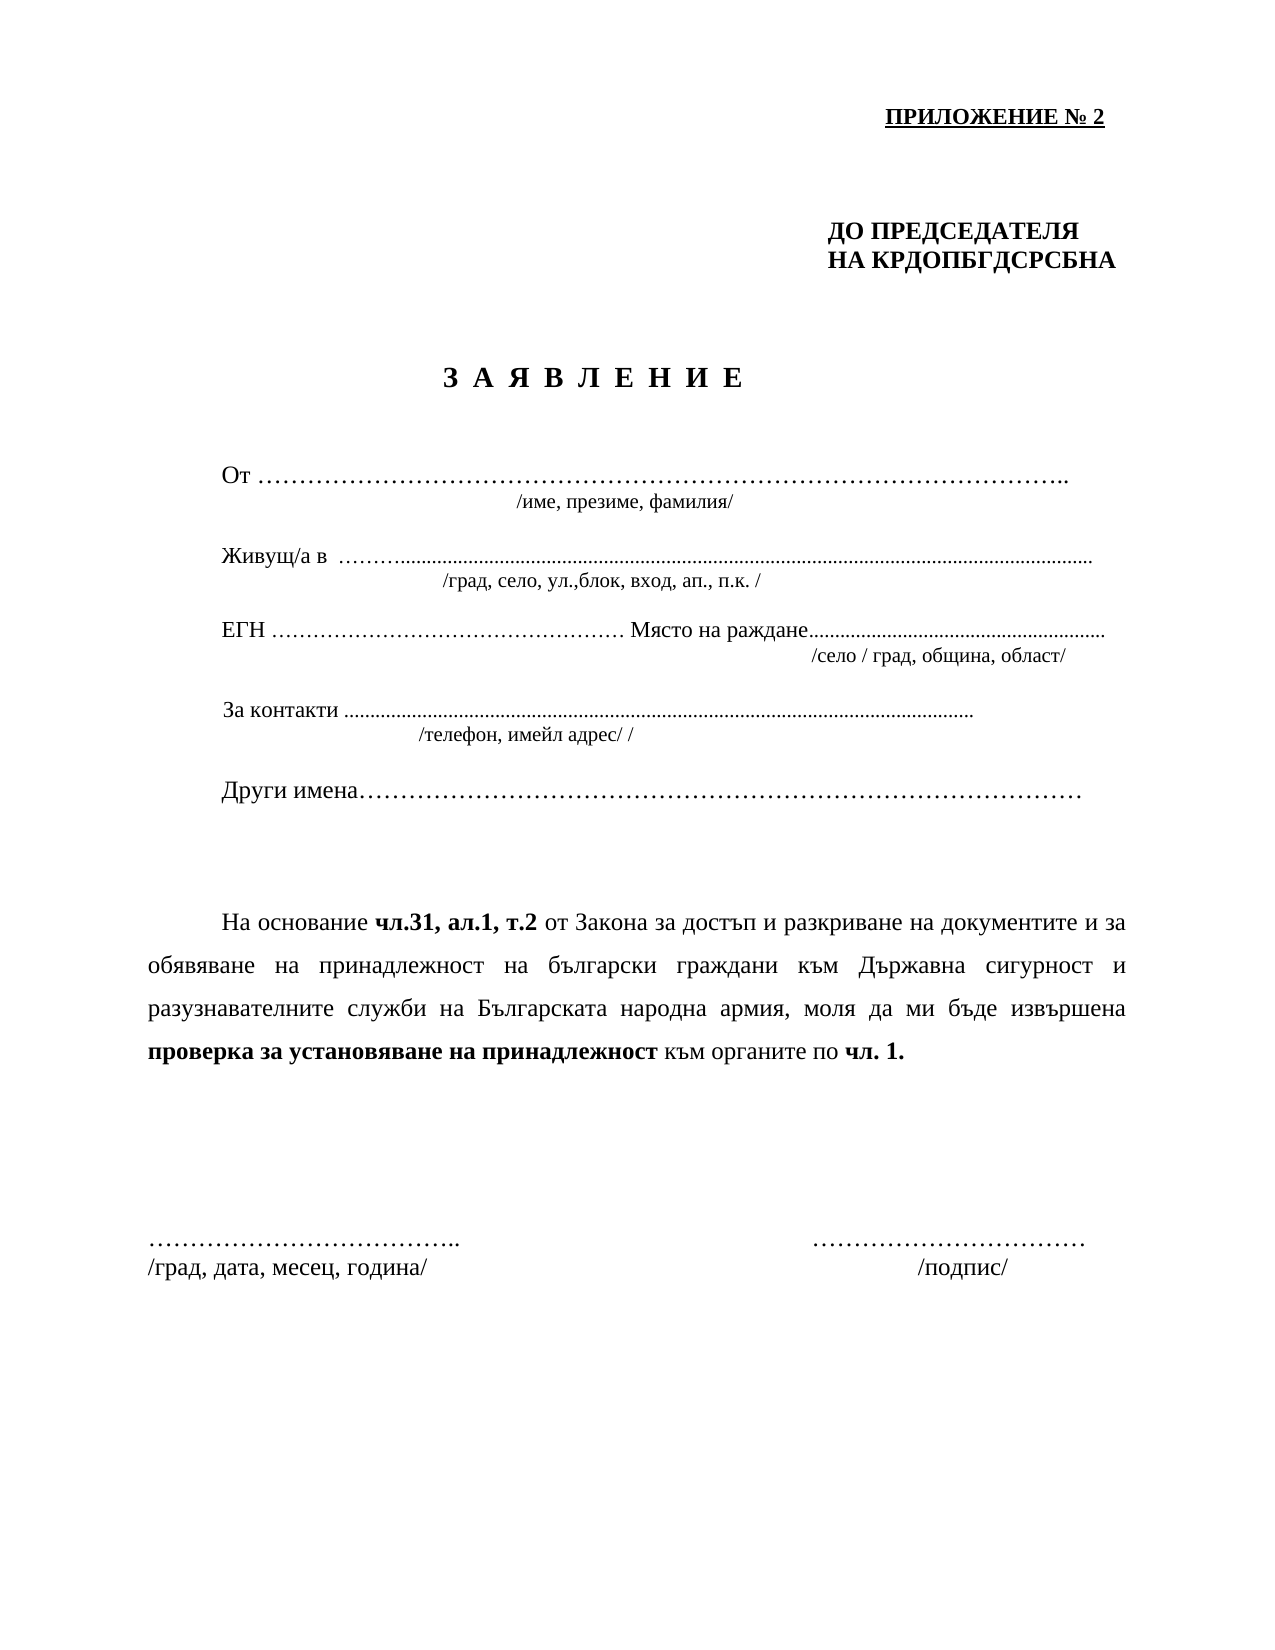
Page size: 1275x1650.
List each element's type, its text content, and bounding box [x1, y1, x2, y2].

text НА КРДОПБГДСРСБНА [148, 245, 1127, 273]
text Други имена…………………………………………………………………………… [148, 775, 1127, 803]
text /град, село, ул.,блок, вход, ап., п.к. / [148, 568, 1127, 592]
text ПРИЛОЖЕНИЕ № 2 [885, 103, 1127, 130]
text /град, дата, месец, година/ /подпис/ [148, 1252, 1127, 1280]
text /село / град, община, област/ [148, 643, 1127, 667]
text /телефон, имейл адрес/ / [148, 722, 1127, 746]
text Живущ/а в ………..................................................................................................................................... [148, 542, 1127, 568]
text З А Я В Л Е Н И Е [148, 360, 1127, 393]
text ЕГН …………………………………………… Място на раждане......................................................... [148, 616, 1127, 643]
text От …………………………………………………………………………………….. [148, 460, 1127, 489]
text ДО ПРЕДСЕДАТЕЛЯ [148, 216, 1127, 245]
text ……………………………….. …………………………… [148, 1223, 1127, 1252]
text За контакти ......................................................................................................................... [148, 696, 1127, 722]
text На основание чл.31, ал.1, т.2 от Закона за достъп и разкриване на документите и за обявяване на принадлежност на български граждани към Държавна сигурност и разузнавателните служби на Българската народна армия, моля да ми бъде извършена проверка за установяване на принадлежност към органите по чл. 1. [148, 907, 1127, 1065]
text /име, презиме, фамилия/ [443, 489, 1127, 513]
